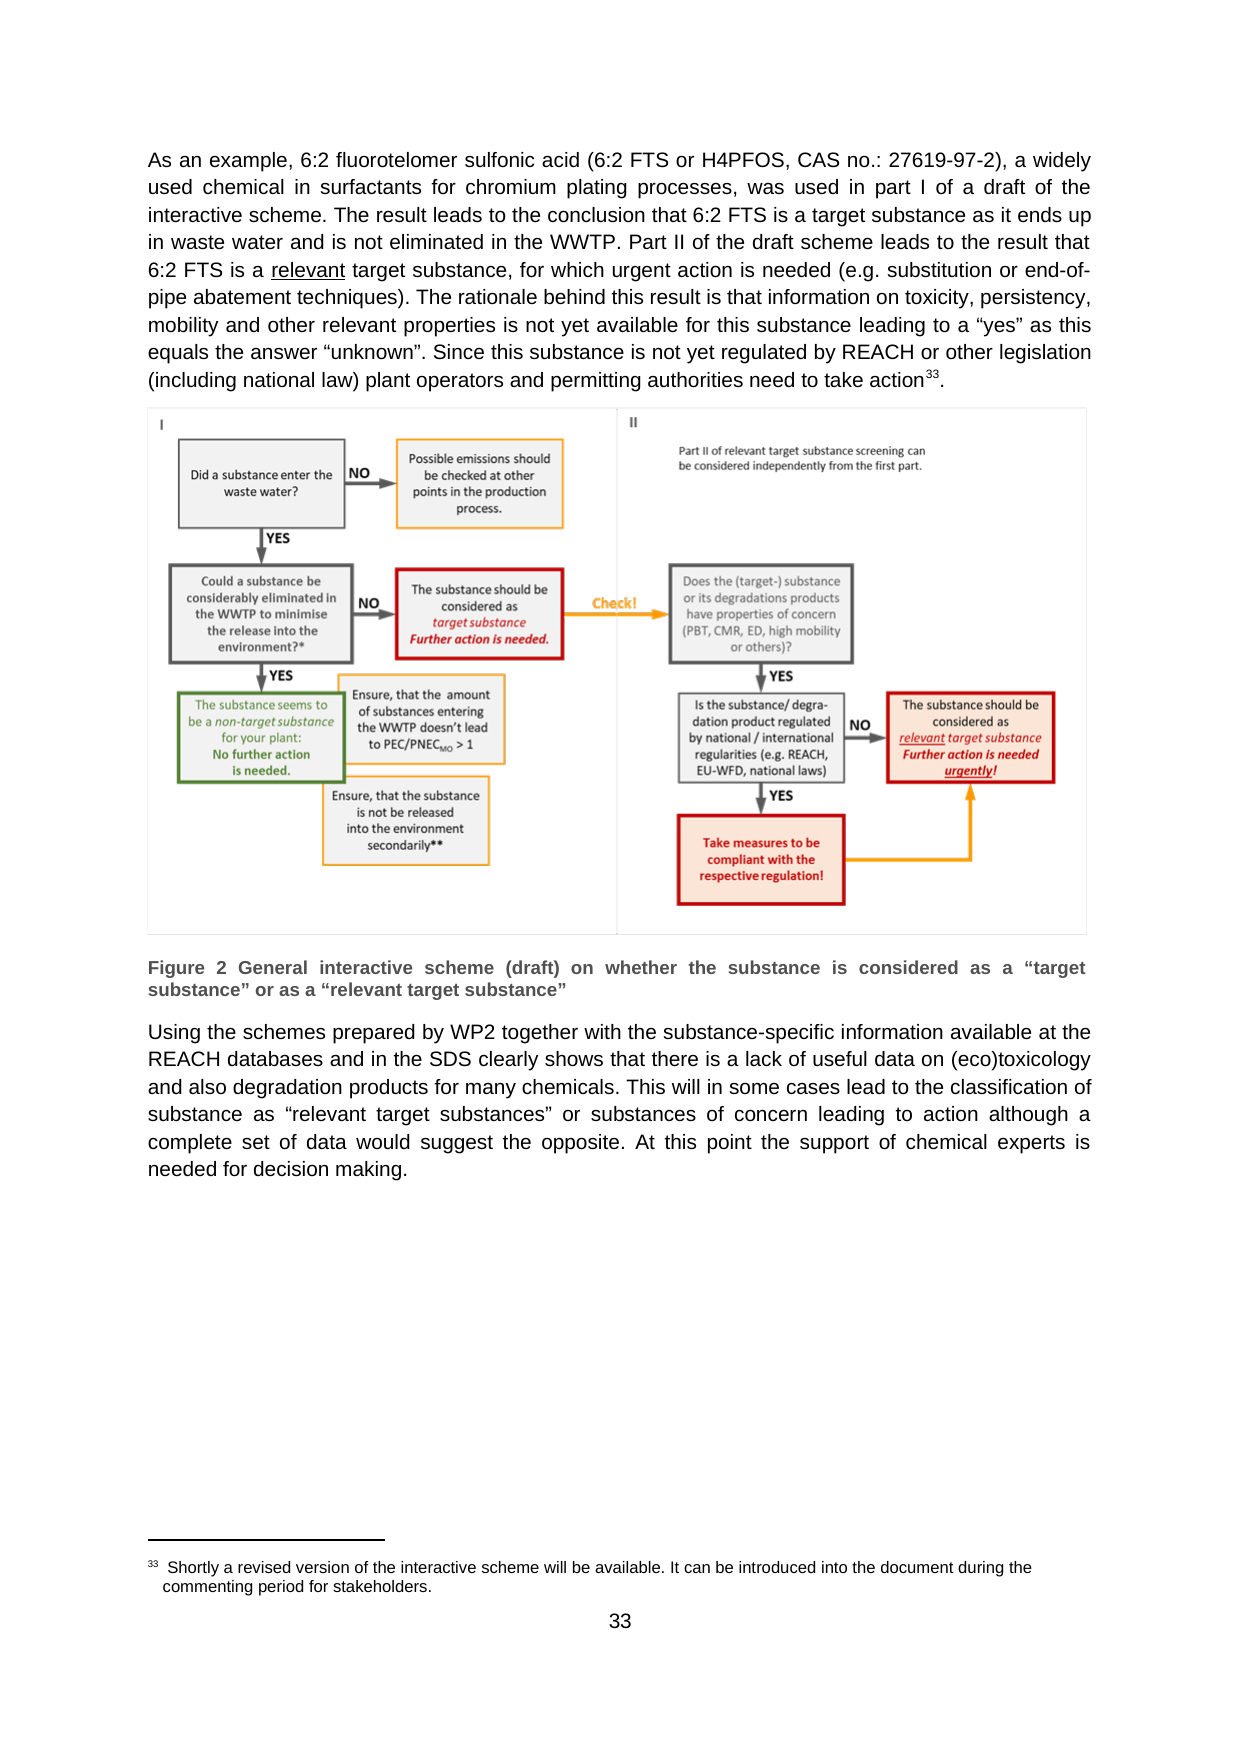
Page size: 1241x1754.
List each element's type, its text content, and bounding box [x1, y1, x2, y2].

picture [147, 407, 1087, 935]
text Using the schemes prepared by WP2 together with the substance-specific information available at the REACH databases and in the SDS clearly shows that there is a lack of useful data on (eco)toxicology and also degradation products for many chemicals. This will in some cases lead to the classification of substance as “relevant target substances” or substances of concern leading to action although a complete set of data would suggest the opposite. At this point the support of chemical experts is needed for decision making. [148, 951, 1093, 1181]
text As an example, 6:2 fluorotelomer sulfonic acid (6:2 FTS or H4PFOS, CAS no.: 27619-97-2), a widely used chemical in surfactants for chromium plating processes, was used in part I of a draft of the interactive scheme. The result leads to the conclusion that 6:2 FTS is a target substance as it ends up in waste water and is not eliminated in the WWTP. Part II of the draft scheme leads to the result that 6:2 FTS is a relevant target substance, for which urgent action is needed (e.g. substitution or end-of-pipe abatement techniques). The rationale behind this result is that information on toxicity, persistency, mobility and other relevant properties is not yet available for this substance leading to a “yes” as this equals the answer “unknown”. Since this substance is not yet regulated by REACH or other legislation (including national law) plant operators and permitting authorities need to take action. [148, 148, 1093, 392]
